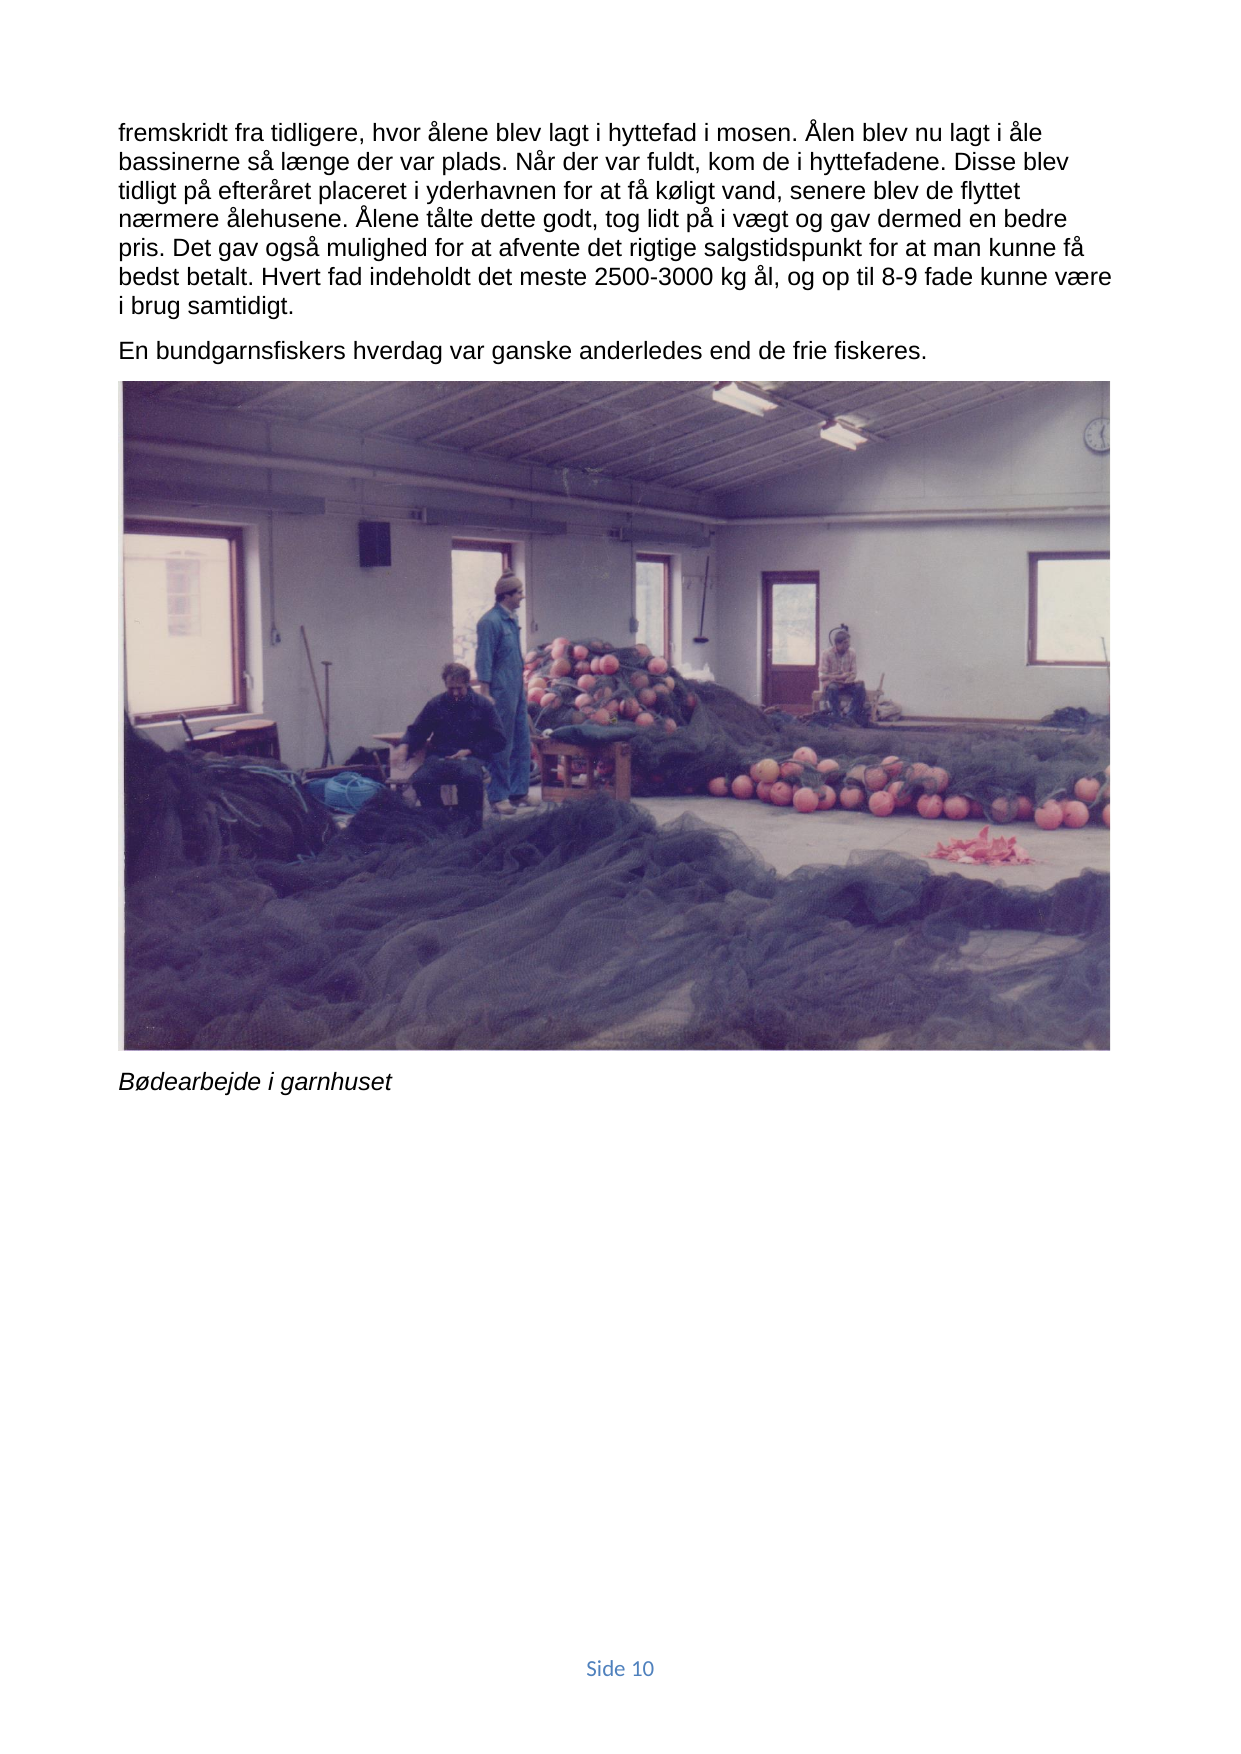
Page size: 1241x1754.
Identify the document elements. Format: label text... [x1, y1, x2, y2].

picture [118, 381, 1111, 1051]
text Bødearbejde i garnhuset [118, 1067, 1122, 1096]
text En bundgarnsfiskers hverdag var ganske anderledes end de frie fiskeres. [118, 336, 1122, 365]
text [118, 118, 1122, 319]
